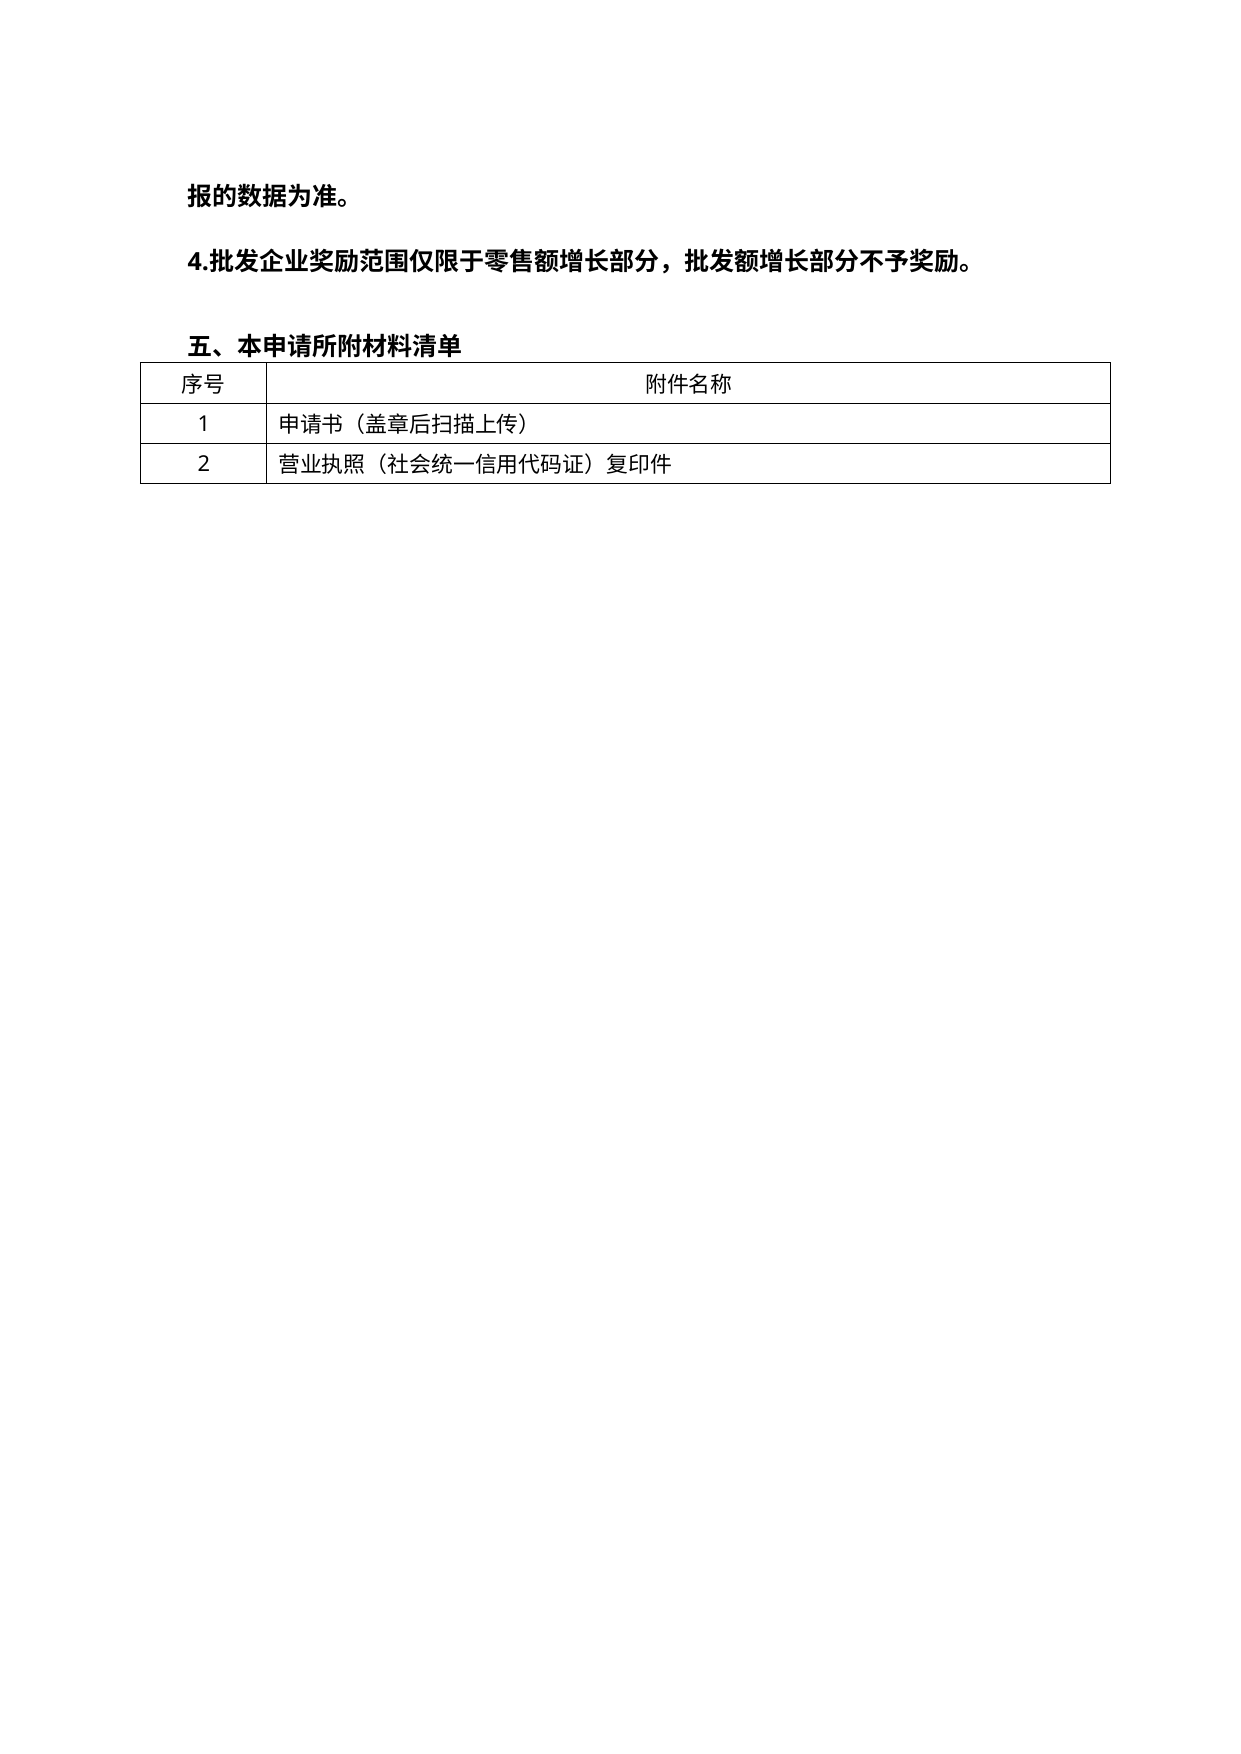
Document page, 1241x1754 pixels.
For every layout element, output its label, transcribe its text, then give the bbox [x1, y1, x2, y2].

table_header 序号 [141, 363, 266, 402]
table_cell 1 [141, 404, 266, 443]
text 4.批发企业奖励范围仅限于零售额增长部分，批发额增长部分不予奖励。 [187, 227, 1053, 292]
table_header 附件名称 [267, 363, 1110, 402]
table_cell 申请书（盖章后扫描上传） [267, 404, 1110, 443]
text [187, 162, 1053, 227]
text 五、本申请所附材料清单 [187, 326, 1053, 362]
table_cell 2 [141, 444, 266, 483]
table_cell 营业执照（社会统一信用代码证）复印件 [267, 444, 1110, 483]
